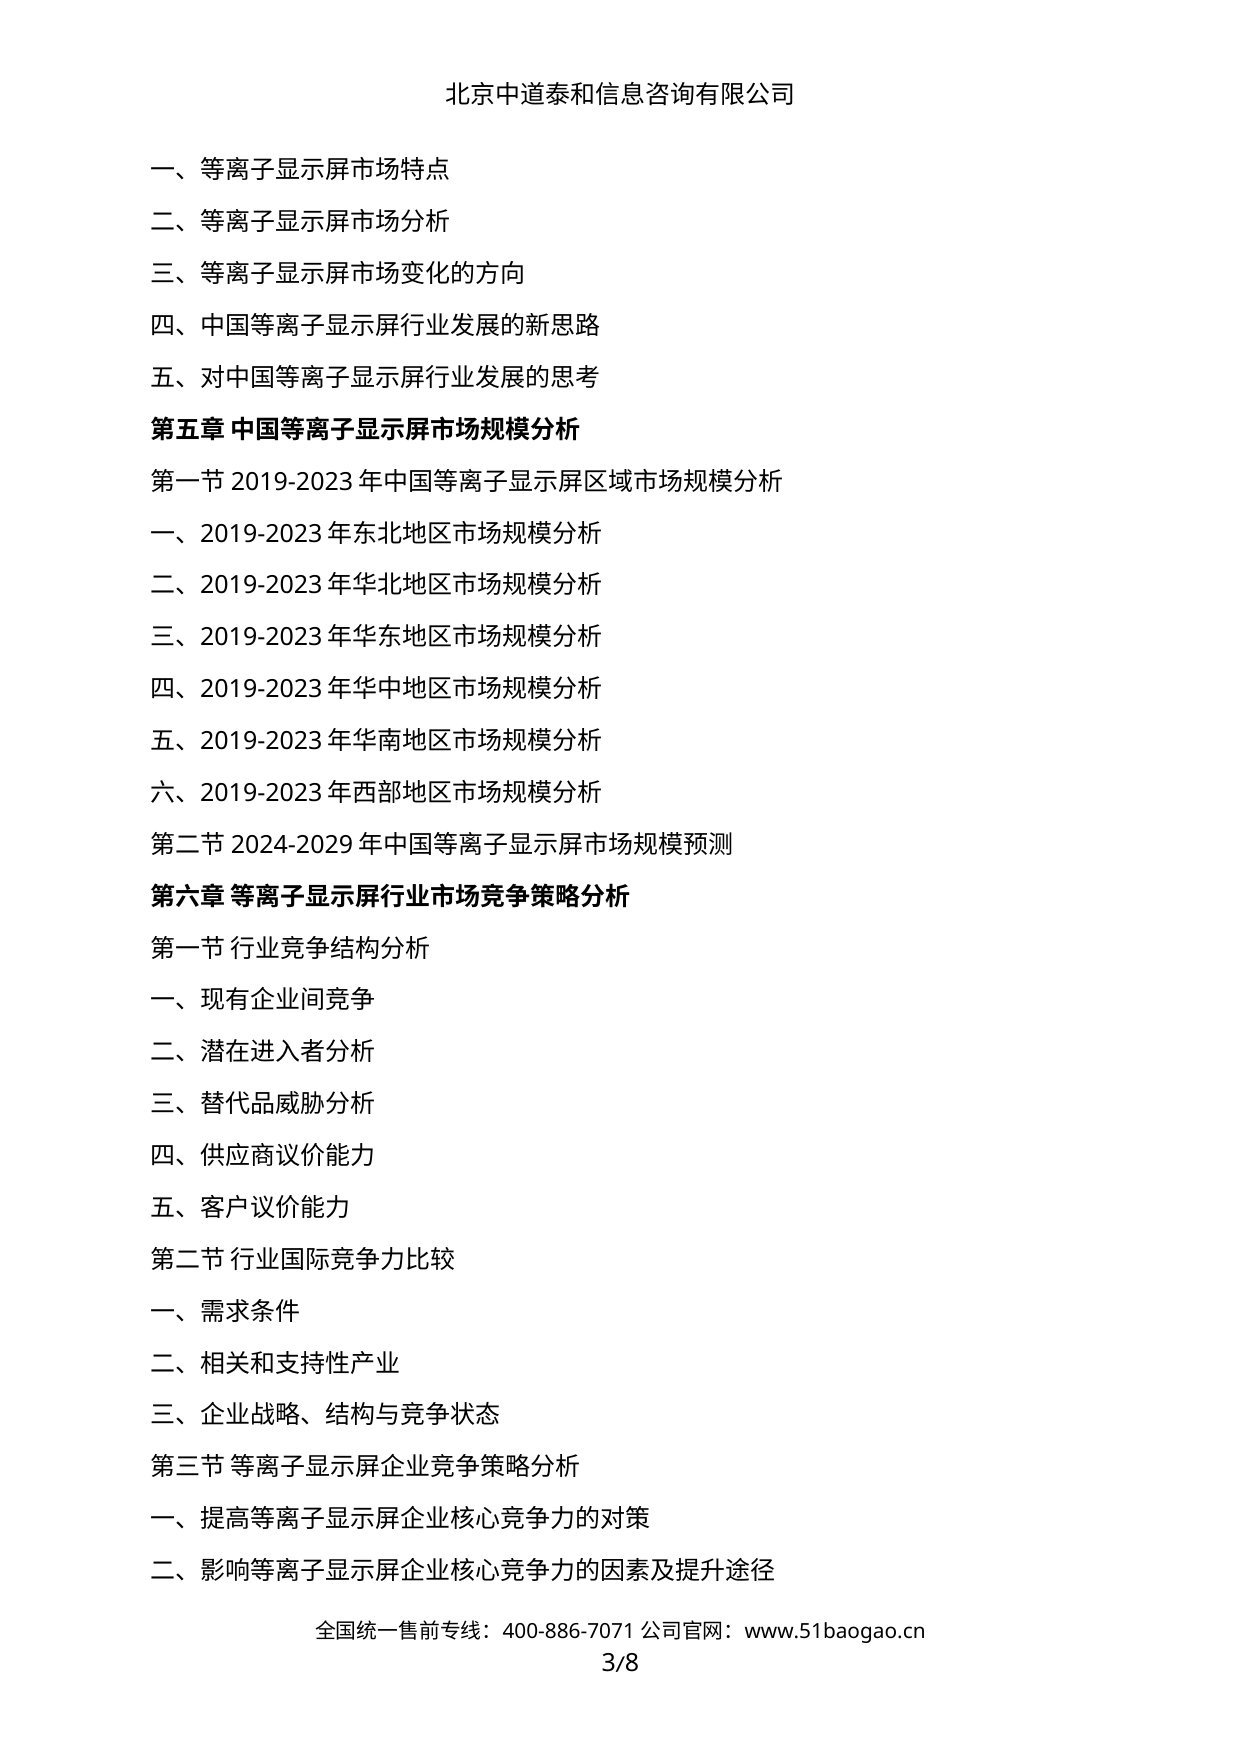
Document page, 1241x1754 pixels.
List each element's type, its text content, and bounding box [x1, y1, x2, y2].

text 二、潜在进入者分析 [150, 1032, 1090, 1068]
text 一、现有企业间竞争 [150, 980, 1090, 1016]
text 五、2019-2023年华南地区市场规模分析 [150, 721, 1090, 757]
text 一、2019-2023年东北地区市场规模分析 [150, 513, 1090, 549]
text 三、企业战略、结构与竞争状态 [150, 1395, 1090, 1431]
text 三、等离子显示屏市场变化的方向 [150, 254, 1090, 290]
text 四、2019-2023年华中地区市场规模分析 [150, 669, 1090, 705]
text 第一节 2019-2023年中国等离子显示屏区域市场规模分析 [150, 461, 1090, 497]
text 第一节 行业竞争结构分析 [150, 928, 1090, 964]
text 第二节 行业国际竞争力比较 [150, 1239, 1090, 1276]
text 二、影响等离子显示屏企业核心竞争力的因素及提升途径 [150, 1551, 1090, 1587]
text 四、供应商议价能力 [150, 1136, 1090, 1172]
text 第五章 中国等离子显示屏市场规模分析 [150, 409, 1090, 446]
text 五、对中国等离子显示屏行业发展的思考 [150, 357, 1090, 394]
text 第六章 等离子显示屏行业市场竞争策略分析 [150, 876, 1090, 912]
text 六、2019-2023年西部地区市场规模分析 [150, 772, 1090, 809]
text 二、2019-2023年华北地区市场规模分析 [150, 565, 1090, 601]
text 五、客户议价能力 [150, 1187, 1090, 1224]
text 二、相关和支持性产业 [150, 1343, 1090, 1379]
text 第三节 等离子显示屏企业竞争策略分析 [150, 1447, 1090, 1483]
text 三、替代品威胁分析 [150, 1084, 1090, 1120]
text 一、需求条件 [150, 1291, 1090, 1327]
text 一、等离子显示屏市场特点 [150, 150, 1090, 186]
text 四、中国等离子显示屏行业发展的新思路 [150, 306, 1090, 342]
text 一、提高等离子显示屏企业核心竞争力的对策 [150, 1499, 1090, 1535]
text 三、2019-2023年华东地区市场规模分析 [150, 617, 1090, 653]
text 二、等离子显示屏市场分析 [150, 202, 1090, 238]
text 第二节 2024-2029年中国等离子显示屏市场规模预测 [150, 824, 1090, 861]
